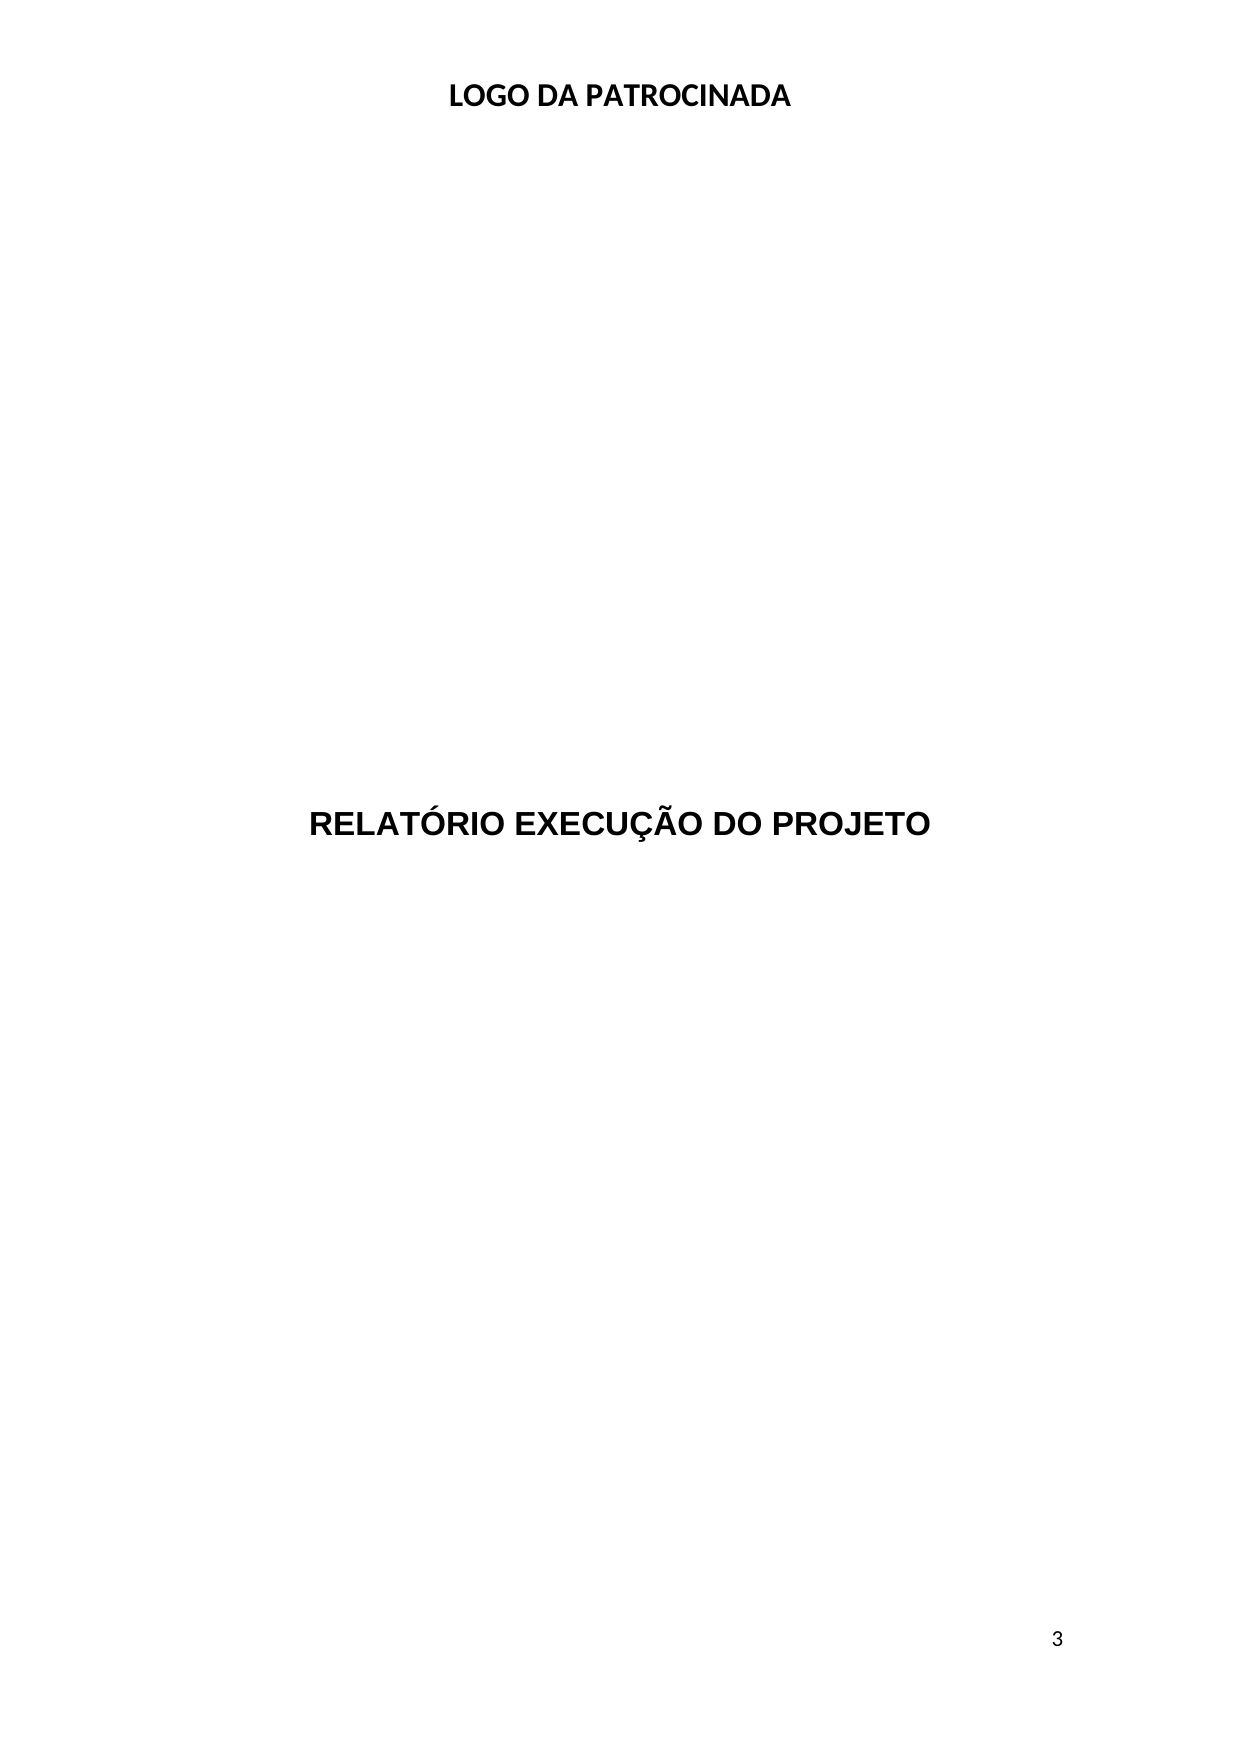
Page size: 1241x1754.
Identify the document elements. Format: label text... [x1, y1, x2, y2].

text RELATÓRIO EXECUÇÃO DO PROJETO [177, 804, 1063, 842]
